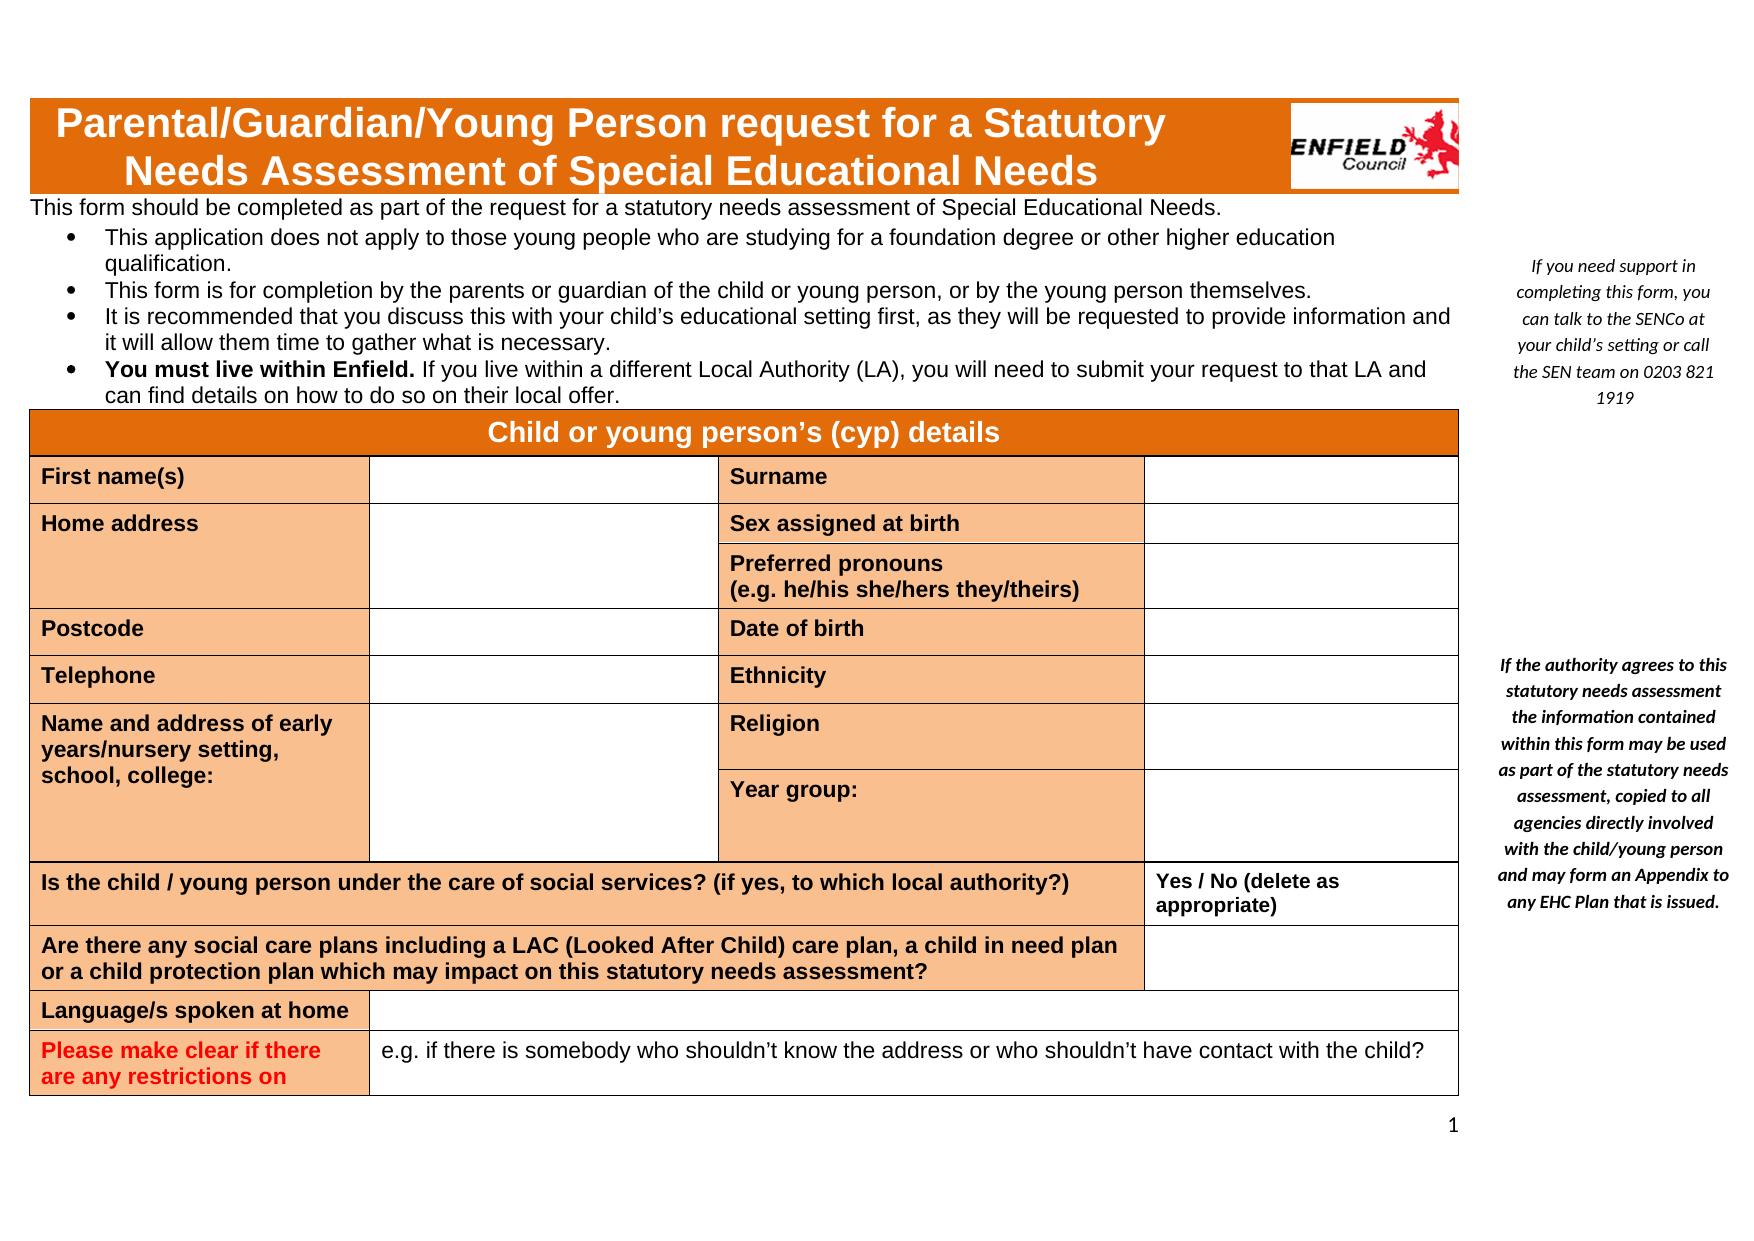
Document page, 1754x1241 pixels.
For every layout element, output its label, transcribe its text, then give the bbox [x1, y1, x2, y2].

table_cell [370, 991, 1458, 1029]
table_header [370, 457, 718, 503]
list You must live within Enfield. If you live within a different Local Authority (LA), you will need to submit your request to that LA and can find details on how to do so on their local offer. [67, 356, 1459, 408]
table_cell Language/s spoken at home [30, 991, 369, 1029]
table_header Child or young person’s (cyp) details [30, 410, 1458, 455]
table_cell Date of birth [719, 609, 1144, 655]
table_cell Are there any social care plans including a LAC (Looked After Child) care plan, a child in need plan or a child protection plan which may impact on this statutory needs assessment? [30, 926, 1144, 990]
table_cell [370, 1031, 1458, 1095]
table_cell Preferred pronouns (e.g. he/his she/hers they/theirs) [719, 544, 1144, 608]
table_cell Yes / No (delete as appropriate) [1145, 863, 1458, 925]
table_cell Home address [30, 504, 369, 608]
table_cell [1145, 504, 1458, 542]
table_cell Year group: [719, 770, 1144, 861]
table_cell Name and address of early years/nursery setting, school, college: [30, 704, 369, 861]
table_cell [1145, 656, 1458, 703]
table_cell Religion [719, 704, 1144, 769]
list This form is for completion by the parents or guardian of the child or young person, or by the young person themselves. [67, 277, 1459, 303]
table_header Surname [719, 457, 1144, 503]
table_cell [1145, 544, 1458, 608]
picture [1291, 103, 1459, 189]
table_cell [1145, 704, 1458, 769]
table_header First name(s) [30, 457, 369, 503]
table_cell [30, 1031, 369, 1095]
text This form should be completed as part of the request for a statutory needs assessment of Special Educational Needs. [29, 194, 1459, 220]
table_cell Ethnicity [719, 656, 1144, 703]
table_cell Is the child / young person under the care of social services? (if yes, to which local authority?) [30, 863, 1144, 925]
table_cell Telephone [30, 656, 369, 703]
table_cell Postcode [30, 609, 369, 655]
table_header [1208, 98, 1459, 194]
list It is recommended that you discuss this with your child’s educational setting first, as they will be requested to provide information and it will allow them time to gather what is necessary. [67, 303, 1459, 356]
table_cell [370, 656, 718, 703]
table_cell [370, 704, 718, 861]
table_cell [1145, 770, 1458, 861]
table_header [1145, 457, 1458, 503]
table_cell [370, 504, 718, 608]
list This application does not apply to those young people who are studying for a foundation degree or other higher education qualification. [67, 224, 1459, 277]
table_cell [1145, 926, 1458, 990]
table_cell [1145, 609, 1458, 655]
table_header Parental/Guardian/Young Person request for a Statutory Needs Assessment of Special Educational Needs [30, 98, 1208, 194]
table_cell Sex assigned at birth [719, 504, 1144, 542]
table_cell [370, 609, 718, 655]
